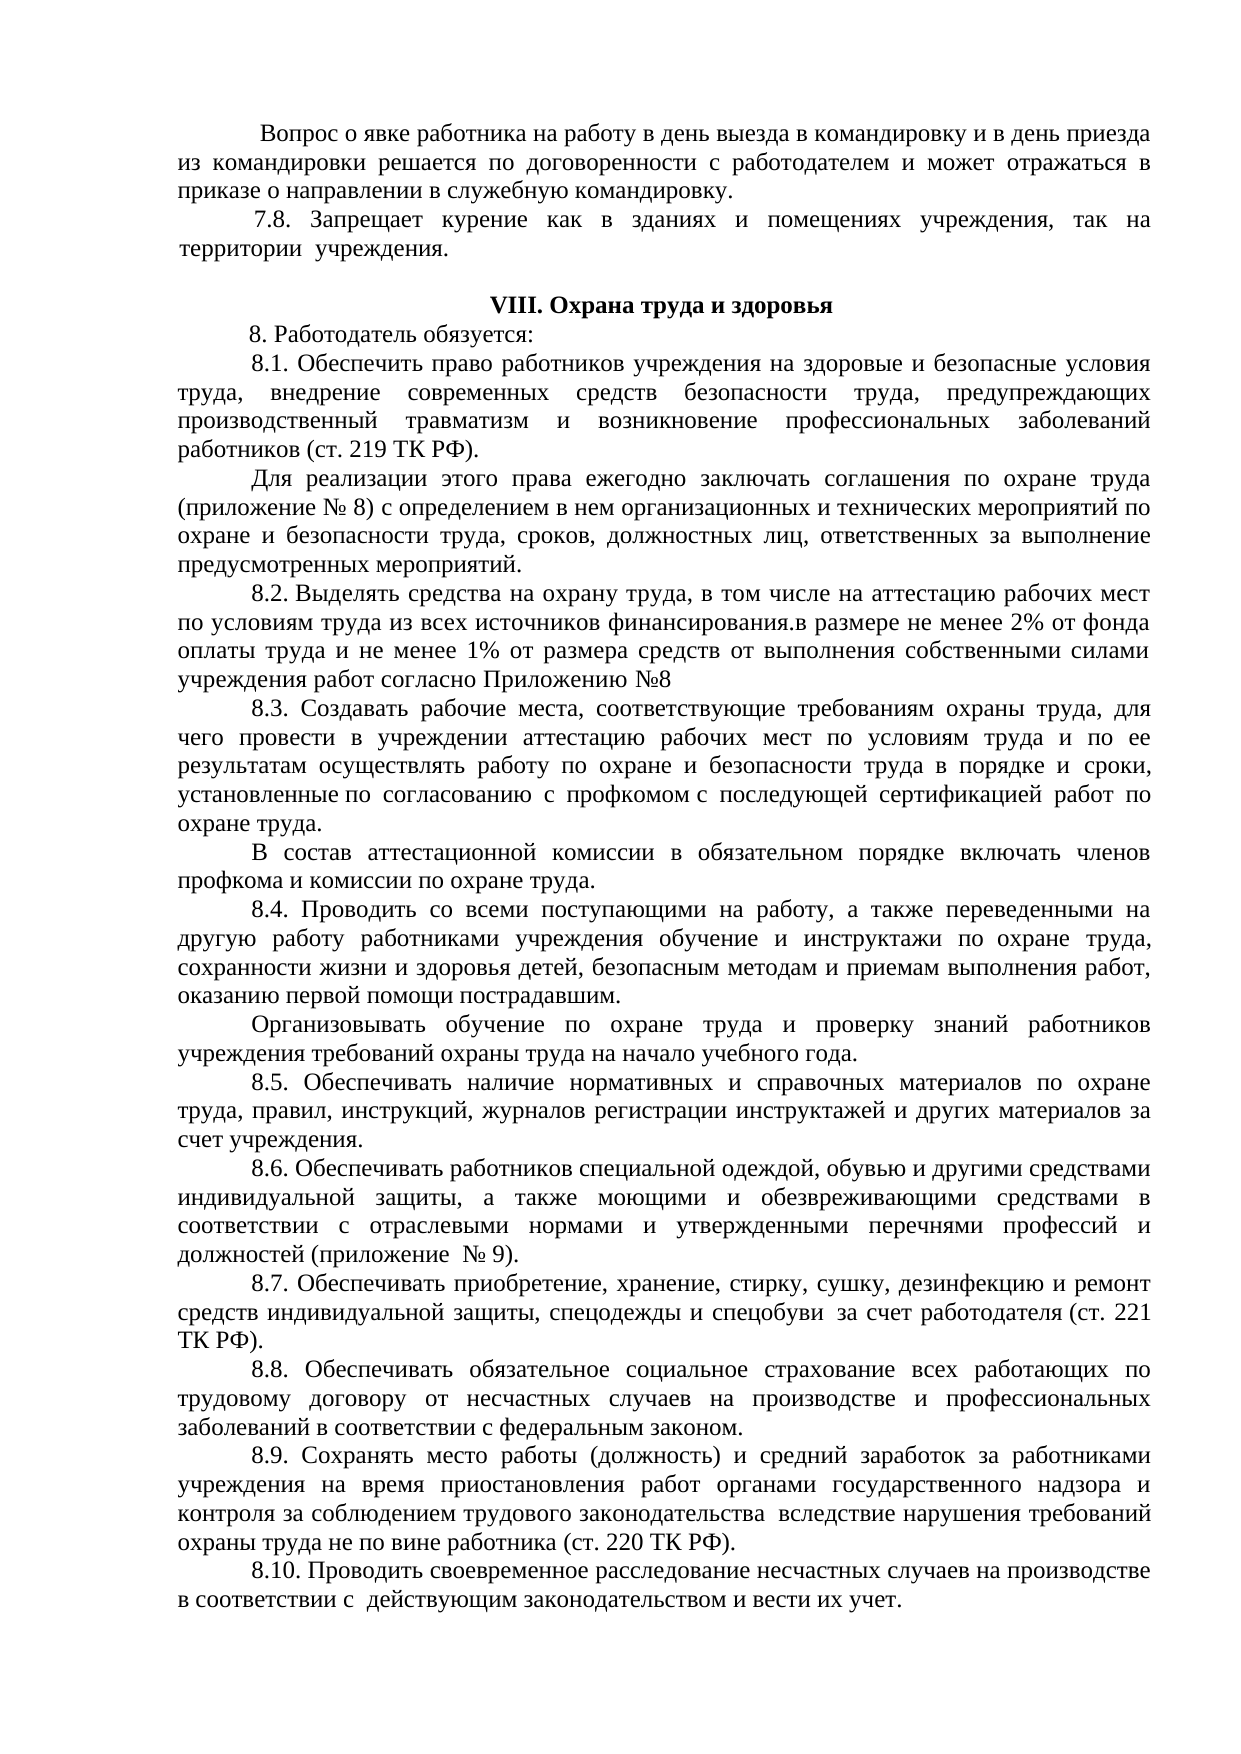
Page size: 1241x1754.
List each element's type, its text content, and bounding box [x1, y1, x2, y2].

text 8.1. Обеспечить право работников учреждения на здоровые и безопасные условия труда, внедрение современных средств безопасности труда, предупреждающих производственный травматизм и возникновение профессиональных заболеваний работников (ст. 219 ТК РФ). [177, 348, 1152, 463]
text 8.9. Сохранять место работы (должность) и средний заработок за работниками учреждения на время приостановления работ органами государственного надзора и контроля за соблюдением трудового законодательства вследствие нарушения требований охраны труда не по вине работника (ст. 220 ТК РФ). [177, 1441, 1152, 1556]
text 8.8. Обеспечивать обязательное социальное страхование всех работающих по трудовому договору от несчастных случаев на производстве и профессиональных заболеваний в соответствии с федеральным законом. [177, 1354, 1152, 1441]
text В состав аттестационной комиссии в обязательном порядке включать членов профкома и комиссии по охране труда. [177, 837, 1152, 894]
text VIII. Охрана труда и здоровья [177, 291, 1152, 319]
text 8.5. Обеспечивать наличие нормативных и справочных материалов по охране труда, правил, инструкций, журналов регистрации инструктажей и других материалов за счет учреждения. [177, 1067, 1152, 1153]
text Вопрос о явке работника на работу в день выезда в командировку и в день приезда из командировки решается по договоренности с работодателем и может отражаться в приказе о направлении в служебную командировку. [177, 118, 1152, 204]
text 8.2. Выделять средства на охрану труда, в том числе на аттестацию рабочих мест по условиям труда из всех источников финансирования.в размере не менее 2% от фонда оплаты труда и не менее 1% от размера средств от выполнения собственными силами учреждения работ согласно Приложению №8 [177, 578, 1152, 693]
text 8.6. Обеспечивать работников специальной одеждой, обувью и другими средствами индивидуальной защиты, а также моющими и обезвреживающими средствами в соответствии с отраслевыми нормами и утвержденными перечнями профессий и должностей (приложение № 9). [177, 1153, 1152, 1268]
text Организовывать обучение по охране труда и проверку знаний работников учреждения требований охраны труда на начало учебного года. [177, 1009, 1152, 1067]
text Для реализации этого права ежегодно заключать соглашения по охране труда (приложение № 8) с определением в нем организационных и технических мероприятий по охране и безопасности труда, сроков, должностных лиц, ответственных за выполнение предусмотренных мероприятий. [177, 463, 1152, 578]
text 8.3. Создавать рабочие места, соответствующие требованиям охраны труда, для чего провести в учреждении аттестацию рабочих мест по условиям труда и по ее результатам осуществлять работу по охране и безопасности труда в порядке и сроки, установленные по согласованию с профкомом с последующей сертификацией работ по охране труда. [177, 693, 1152, 837]
text 7.8. Запрещает курение как в зданиях и помещениях учреждения, так на территории учреждения. [179, 204, 1152, 262]
text 8.4. Проводить со всеми поступающими на работу, а также переведенными на другую работу работниками учреждения обучение и инструктажи по охране труда, сохранности жизни и здоровья детей, безопасным методам и приемам выполнения работ, оказанию первой помощи пострадавшим. [177, 894, 1152, 1009]
text 8.10. Проводить своевременное расследование несчастных случаев на производстве в соответствии с действующим законодательством и вести их учет. [177, 1556, 1152, 1613]
text 8. Работодатель обязуется: [236, 319, 1152, 348]
text 8.7. Обеспечивать приобретение, хранение, стирку, сушку, дезинфекцию и ремонт средств индивидуальной защиты, спецодежды и спецобуви за счет работодателя (ст. 221 ТК РФ). [177, 1268, 1152, 1354]
